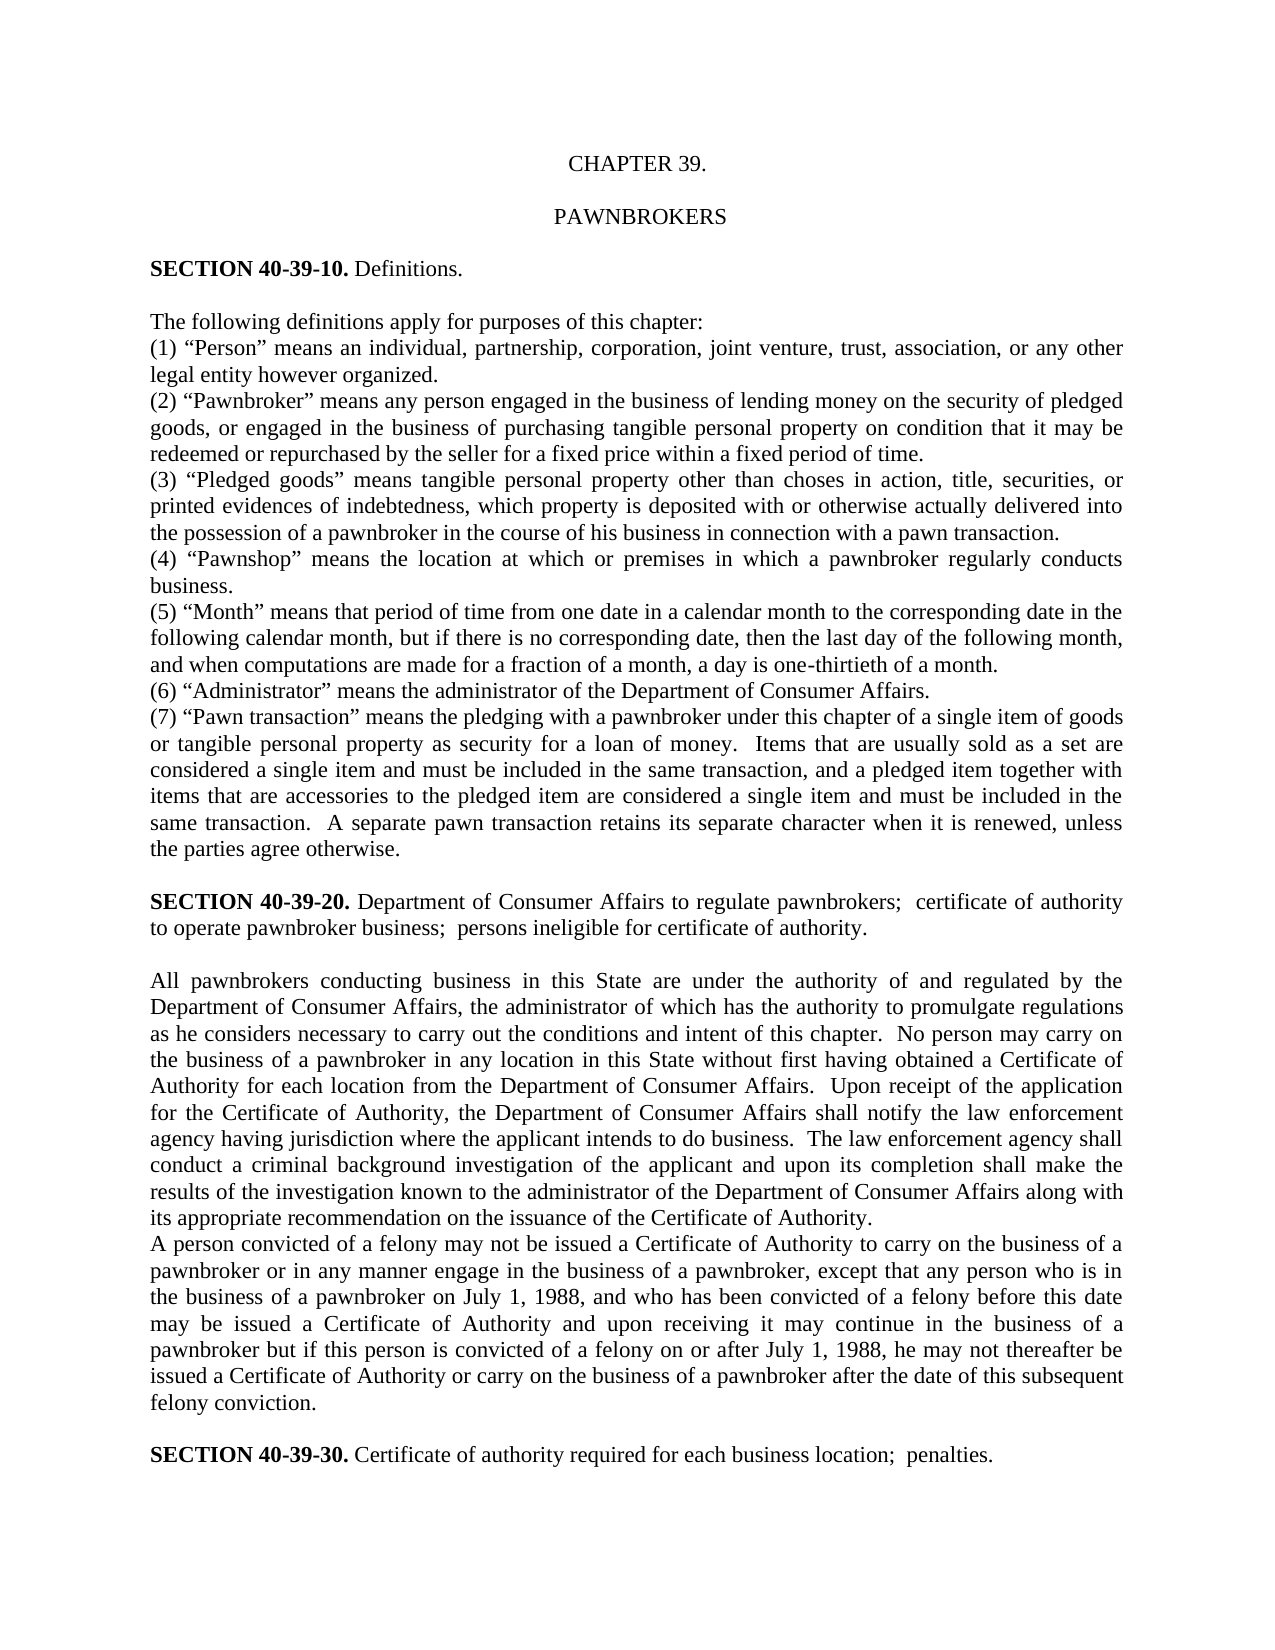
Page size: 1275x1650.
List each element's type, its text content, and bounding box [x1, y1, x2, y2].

text CHAPTER 39. [150, 150, 1125, 176]
text SECTION 40-39-30. Certificate of authority required for each business location; penalties. [150, 1441, 1125, 1468]
text SECTION 40-39-20. Department of Consumer Affairs to regulate pawnbrokers; certificate of authority to operate pawnbroker business; persons ineligible for certificate of authority. [150, 888, 1125, 941]
text (2) “Pawnbroker” means any person engaged in the business of lending money on the security of pledged goods, or engaged in the business of purchasing tangible personal property on condition that it may be redeemed or repurchased by the seller for a fixed price within a fixed period of time. [150, 387, 1125, 466]
text PAWNBROKERS [150, 203, 1125, 229]
text (7) “Pawn transaction” means the pledging with a pawnbroker under this chapter of a single item of goods or tangible personal property as security for a loan of money. Items that are usually sold as a set are considered a single item and must be included in the same transaction, and a pledged item together with items that are accessories to the pledged item are considered a single item and must be included in the same transaction. A separate pawn transaction retains its separate character when it is renewed, unless the parties agree otherwise. [150, 703, 1125, 862]
text (3) “Pledged goods” means tangible personal property other than choses in action, title, securities, or printed evidences of indebtedness, which property is deposited with or otherwise actually delivered into the possession of a pawnbroker in the course of his business in connection with a pawn transaction. [150, 466, 1125, 545]
text A person convicted of a felony may not be issued a Certificate of Authority to carry on the business of a pawnbroker or in any manner engage in the business of a pawnbroker, except that any person who is in the business of a pawnbroker on July 1, 1988, and who has been convicted of a felony before this date may be issued a Certificate of Authority and upon receiving it may continue in the business of a pawnbroker but if this person is convicted of a felony on or after July 1, 1988, he may not thereafter be issued a Certificate of Authority or carry on the business of a pawnbroker after the date of this subsequent felony conviction. [150, 1231, 1125, 1415]
text (6) “Administrator” means the administrator of the Department of Consumer Affairs. [150, 677, 1125, 703]
text All pawnbrokers conducting business in this State are under the authority of and regulated by the Department of Consumer Affairs, the administrator of which has the authority to promulgate regulations as he considers necessary to carry out the conditions and intent of this chapter. No person may carry on the business of a pawnbroker in any location in this State without first having obtained a Certificate of Authority for each location from the Department of Consumer Affairs. Upon receipt of the application for the Certificate of Authority, the Department of Consumer Affairs shall notify the law enforcement agency having jurisdiction where the applicant intends to do business. The law enforcement agency shall conduct a criminal background investigation of the applicant and upon its completion shall make the results of the investigation known to the administrator of the Department of Consumer Affairs along with its appropriate recommendation on the issuance of the Certificate of Authority. [150, 967, 1125, 1231]
text (1) “Person” means an individual, partnership, corporation, joint venture, trust, association, or any other legal entity however organized. [150, 334, 1125, 387]
text SECTION 40-39-10. Definitions. [150, 255, 1125, 282]
text (5) “Month” means that period of time from one date in a calendar month to the corresponding date in the following calendar month, but if there is no corresponding date, then the last day of the following month, and when computations are made for a fraction of a month, a day is one-thirtieth of a month. [150, 598, 1125, 677]
text (4) “Pawnshop” means the location at which or premises in which a pawnbroker regularly conducts business. [150, 545, 1125, 598]
text The following definitions apply for purposes of this chapter: [150, 308, 1125, 334]
